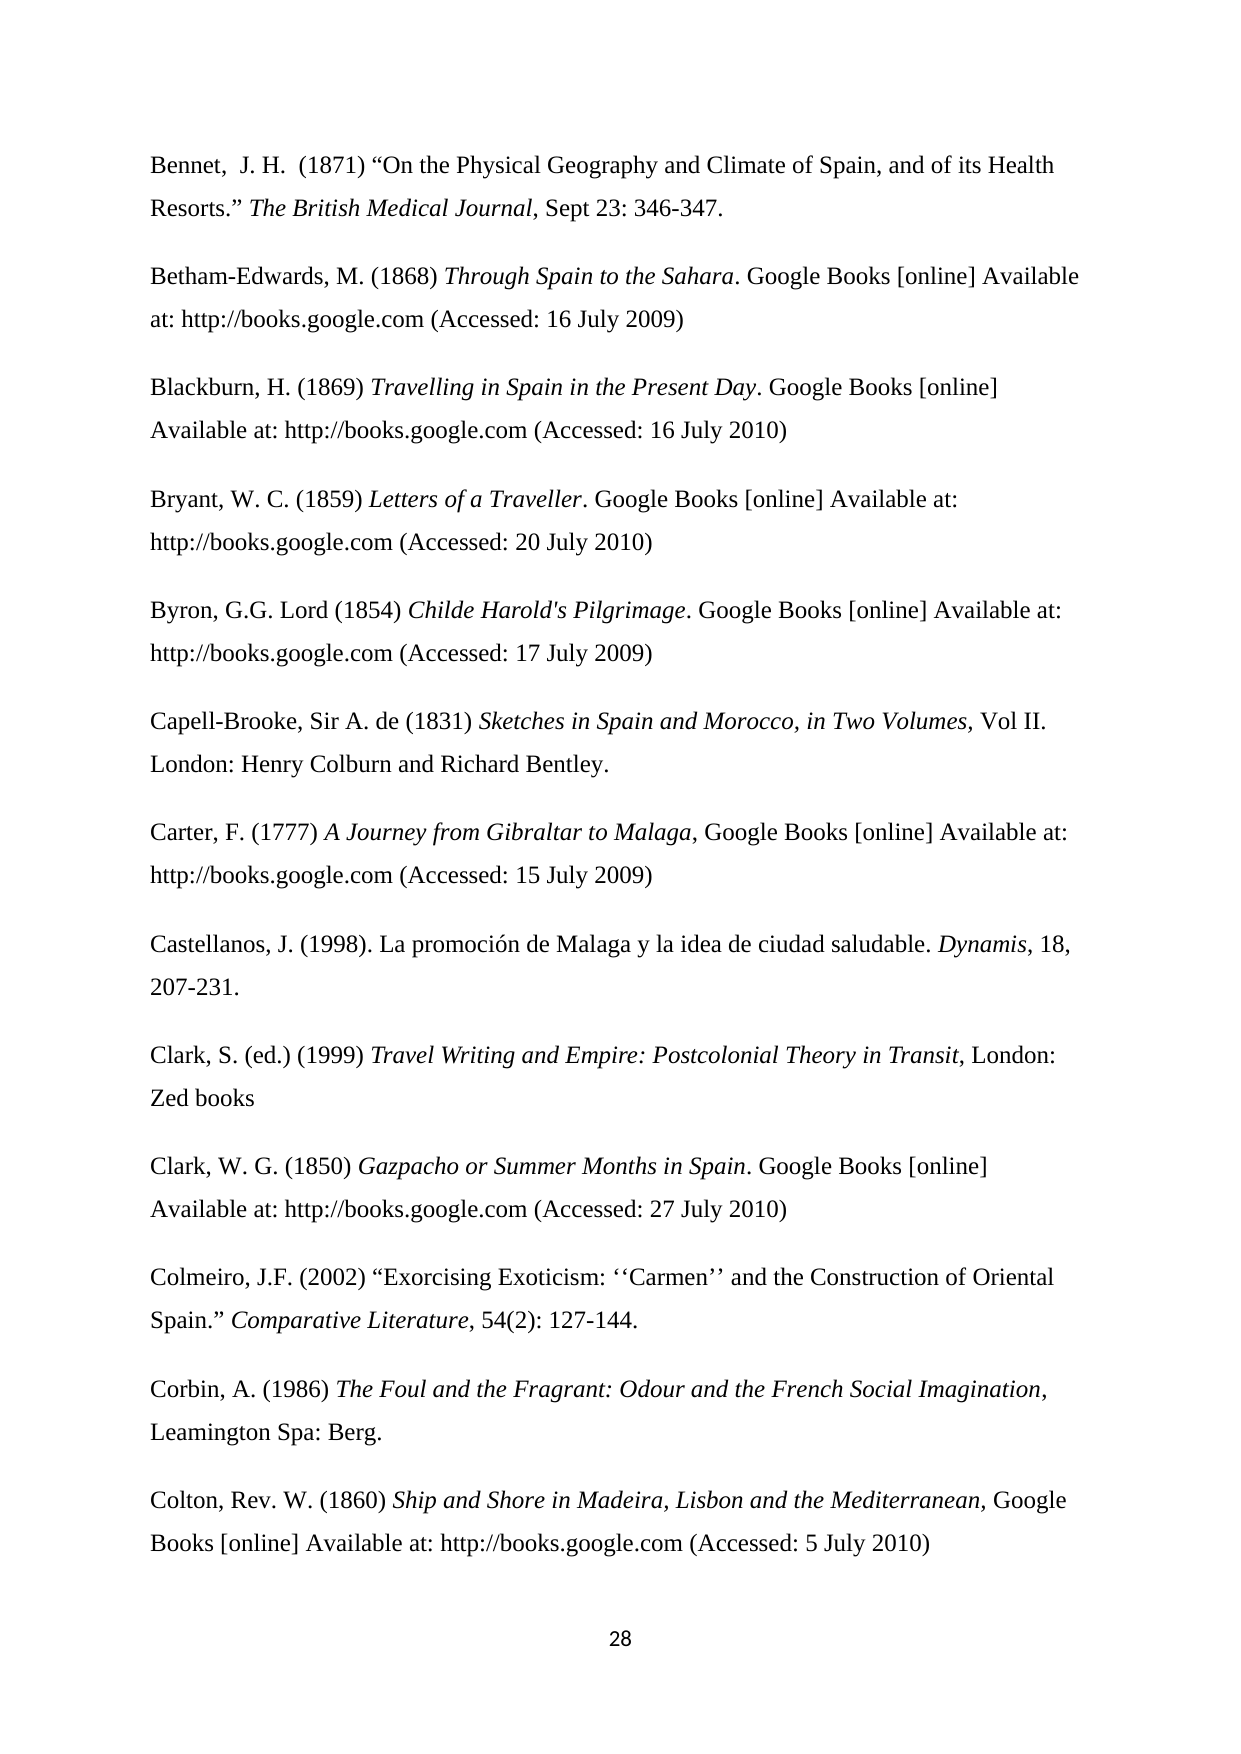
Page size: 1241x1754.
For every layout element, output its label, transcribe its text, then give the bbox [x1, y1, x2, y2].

text Byron, G.G. Lord (1854) Childe Harold's Pilgrimage. Google Books [online] Available at: http://books.google.com (Accessed: 17 July 2009) [150, 595, 1090, 667]
text Clark, W. G. (1850) Gazpacho or Summer Months in Spain. Google Books [online] Available at: http://books.google.com (Accessed: 27 July 2010) [150, 1151, 1090, 1223]
text Clark, S. (ed.) (1999) Travel Writing and Empire: Postcolonial Theory in Transit, London: Zed books [150, 1040, 1090, 1112]
text Castellanos, J. (1998). La promoción de Malaga y la idea de ciudad saludable. Dynamis, 18, 207-231. [150, 929, 1090, 1001]
text Corbin, A. (1986) The Foul and the Fragrant: Odour and the French Social Imagination, Leamington Spa: Berg. [150, 1374, 1090, 1446]
text Bryant, W. C. (1859) Letters of a Traveller. Google Books [online] Available at: http://books.google.com (Accessed: 20 July 2010) [150, 484, 1090, 556]
text Betham-Edwards, M. (1868) Through Spain to the Sahara. Google Books [online] Available at: http://books.google.com (Accessed: 16 July 2009) [150, 261, 1090, 333]
text Bennet, J. H. (1871) “On the Physical Geography and Climate of Spain, and of its Health Resorts.” The British Medical Journal, Sept 23: 346-347. [150, 150, 1090, 222]
text Capell-Brooke, Sir A. de (1831) Sketches in Spain and Morocco, in Two Volumes, Vol II. London: Henry Colburn and Richard Bentley. [150, 706, 1090, 778]
text Blackburn, H. (1869) Travelling in Spain in the Present Day. Google Books [online] Available at: http://books.google.com (Accessed: 16 July 2010) [150, 372, 1090, 444]
text Colton, Rev. W. (1860) Ship and Shore in Madeira, Lisbon and the Mediterranean, Google Books [online] Available at: http://books.google.com (Accessed: 5 July 2010) [150, 1485, 1090, 1557]
text Carter, F. (1777) A Journey from Gibraltar to Malaga, Google Books [online] Available at: http://books.google.com (Accessed: 15 July 2009) [150, 817, 1090, 889]
text Colmeiro, J.F. (2002) “Exorcising Exoticism: ‘‘Carmen’’ and the Construction of Oriental Spain.” Comparative Literature, 54(2): 127-144. [150, 1262, 1090, 1334]
